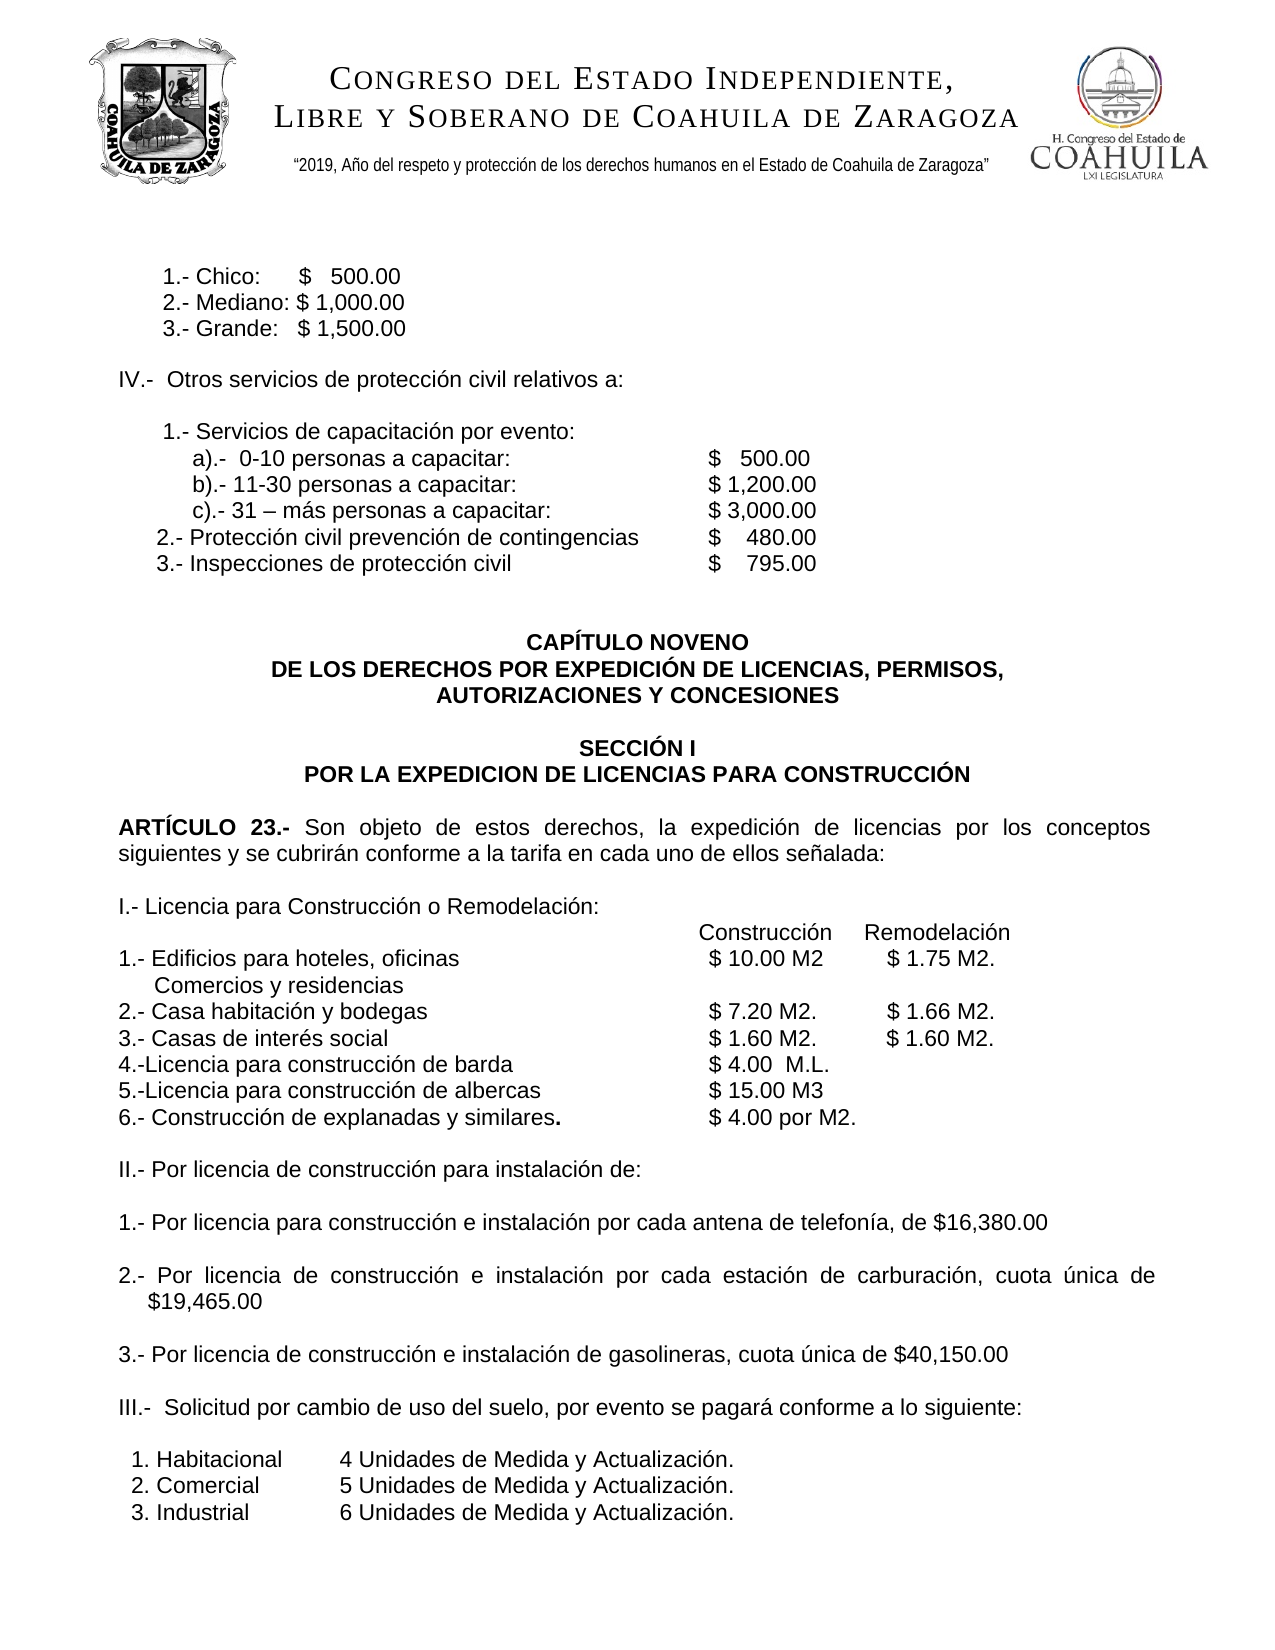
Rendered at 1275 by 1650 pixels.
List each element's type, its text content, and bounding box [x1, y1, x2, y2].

text 3.- Grande: $ 1,500.00 [118, 315, 1157, 342]
text a).- 0-10 personas a capacitar: $ 500.00 [118, 445, 1157, 471]
text AUTORIZACIONES Y CONCESIONES [118, 682, 1157, 708]
text II.- Por licencia de construcción para instalación de: [118, 1156, 1157, 1183]
text 3.- Casas de interés social $ 1.60 M2. $ 1.60 M2. [118, 1024, 1157, 1051]
text 3.- Inspecciones de protección civil $ 795.00 [118, 550, 1157, 576]
text 4.-Licencia para construcción de barda $ 4.00 M.L. [118, 1051, 1157, 1077]
text 3. Industrial 6 Unidades de Medida y Actualización. [118, 1499, 1157, 1525]
picture [1020, 40, 1214, 185]
text 2.- Por licencia de construcción e instalación por cada estación de carburación, cuota única de $19,465.00 [118, 1262, 1157, 1314]
text IV.- Otros servicios de protección civil relativos a: [118, 366, 1157, 392]
text 2.- Mediano: $ 1,000.00 [118, 289, 1157, 315]
text Comercios y residencias [148, 972, 1157, 998]
text 1.- Por licencia para construcción e instalación por cada antena de telefonía, de $16,380.00 [118, 1209, 1157, 1235]
text 3.- Por licencia de construcción e instalación de gasolineras, cuota única de $40,150.00 [118, 1341, 1157, 1367]
text c).- 31 – más personas a capacitar: $ 3,000.00 [118, 497, 1157, 524]
picture [88, 38, 237, 184]
text 6.- Construcción de explanadas y similares. $ 4.00 por M2. [118, 1103, 1157, 1130]
text CAPÍTULO NOVENO [118, 629, 1157, 656]
text 2.- Casa habitación y bodegas $ 7.20 M2. $ 1.66 M2. [118, 998, 1157, 1024]
text 1.- Chico: $ 500.00 [118, 263, 1157, 289]
text 5.-Licencia para construcción de albercas $ 15.00 M3 [118, 1077, 1157, 1103]
text ARTÍCULO 23.- Son objeto de estos derechos, la expedición de licencias por los conceptos siguientes y se cubrirán conforme a la tarifa en cada uno de ellos señalada: [118, 814, 1152, 866]
text SECCIÓN I [118, 734, 1157, 761]
text DE LOS DERECHOS POR EXPEDICIÓN DE LICENCIAS, PERMISOS, [118, 656, 1157, 682]
text III.- Solicitud por cambio de uso del suelo, por evento se pagará conforme a lo siguiente: [118, 1393, 1157, 1420]
text Construcción Remodelación [118, 919, 1157, 945]
text b).- 11-30 personas a capacitar: $ 1,200.00 [118, 471, 1157, 497]
text POR LA EXPEDICION DE LICENCIAS PARA CONSTRUCCIÓN [118, 761, 1157, 787]
text 1.- Servicios de capacitación por evento: [118, 418, 1157, 445]
text 1.- Edificios para hoteles, oficinas $ 10.00 M2 $ 1.75 M2. [118, 945, 1157, 972]
text 2.- Protección civil prevención de contingencias $ 480.00 [118, 524, 1157, 550]
text I.- Licencia para Construcción o Remodelación: [118, 893, 1157, 919]
text 1. Habitacional 4 Unidades de Medida y Actualización. [118, 1446, 1157, 1472]
text 2. Comercial 5 Unidades de Medida y Actualización. [118, 1472, 1157, 1499]
